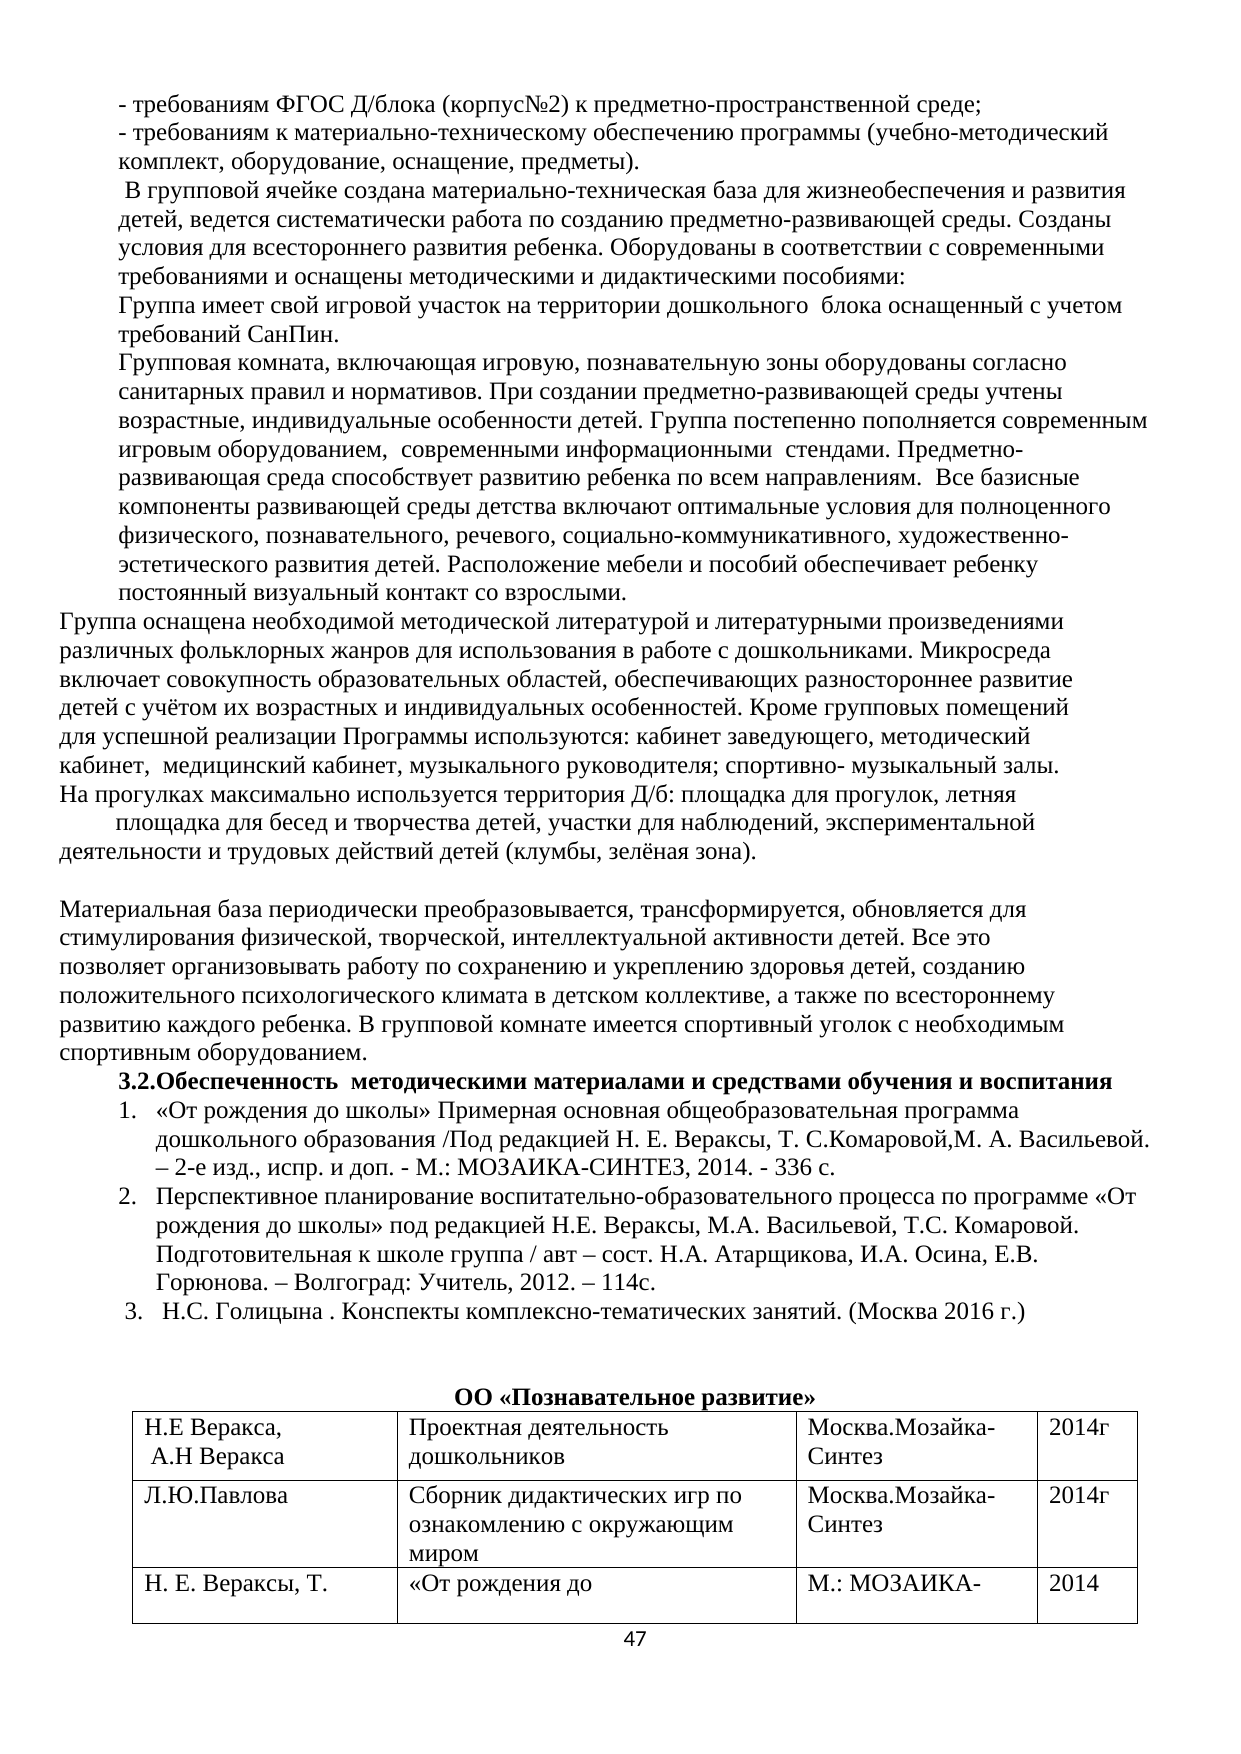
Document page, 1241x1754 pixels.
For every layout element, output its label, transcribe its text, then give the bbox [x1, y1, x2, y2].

text санитарных правил и нормативов. При создании предметно-развивающей среды учтены [59, 376, 1152, 405]
table_header Н.Е Веракса, А.Н Веракса [133, 1412, 397, 1479]
text возрастные, индивидуальные особенности детей. Группа постепенно пополняется современным [59, 405, 1152, 434]
text требований СанПин. [59, 319, 1152, 347]
text детей, ведется систематически работа по созданию предметно-развивающей среды. Созданы [59, 204, 1152, 232]
list Материальная база периодически преобразовывается, трансформируется, обновляется для [59, 894, 1152, 922]
text ОО «Познавательное развитие» [118, 1382, 1152, 1411]
table_header Москва.Мозайка-Синтез [797, 1412, 1037, 1479]
list включает совокупность образовательных областей, обеспечивающих разностороннее развитие [59, 664, 1152, 692]
text комплект, оборудование, оснащение, предметы). [59, 146, 1152, 175]
list кабинет, медицинский кабинет, музыкального руководителя; спортивно- музыкальный залы. [59, 750, 1152, 779]
text условия для всестороннего развития ребенка. Оборудованы в соответствии с современными [59, 232, 1152, 261]
list стимулирования физической, творческой, интеллектуальной активности детей. Все это [59, 922, 1152, 951]
table_cell Москва.Мозайка-Синтез [797, 1481, 1037, 1567]
text компоненты развивающей среды детства включают оптимальные условия для полноценного [59, 491, 1152, 520]
table_cell М.: МОЗАИКА-СИНТЕЗ. [797, 1568, 1037, 1623]
text развивающая среда способствует развитию ребенка по всем направлениям. Все базисные [59, 462, 1152, 491]
text - требованиям к материально-техническому обеспечению программы (учебно-методический [59, 117, 1152, 146]
text эстетического развития детей. Расположение мебели и пособий обеспечивает ребенку [59, 549, 1152, 577]
list деятельности и трудовых действий детей (клумбы, зелёная зона). [59, 836, 1152, 865]
table_cell Сборник дидактических игр по ознакомлению с окружающим миром [398, 1481, 796, 1567]
text постоянный визуальный контакт со взрослыми. [59, 577, 1152, 606]
table_cell Л.Ю.Павлова [133, 1481, 397, 1567]
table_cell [133, 1568, 397, 1623]
list положительного психологического климата в детском коллективе, а также по всестороннему [59, 980, 1152, 1009]
list детей с учётом их возрастных и индивидуальных особенностей. Кроме групповых помещений [59, 692, 1152, 721]
text физического, познавательного, речевого, социально-коммуникативного, художественно- [59, 520, 1152, 549]
text требованиями и оснащены методическими и дидактическими пособиями: [59, 261, 1152, 290]
list площадка для бесед и творчества детей, участки для наблюдений, экспериментальной [59, 807, 1152, 836]
list Перспективное планирование воспитательно-образовательного процесса по программе «От рождения до школы» под редакцией Н.Е. Вераксы, М.А. Васильевой, Т.С. Комаровой. Подготовительная к школе группа / авт – сост. Н.А. Атарщикова, И.А. Осина, Е.В. Горюнова. – Волгоград: Учитель, 2012. – 114с. [118, 1181, 1152, 1296]
text 3. Н.С. Голицына . Конспекты комплексно-тематических занятий. (Москва 2016 г.) [118, 1296, 1152, 1325]
list позволяет организовывать работу по сохранению и укреплению здоровья детей, созданию [59, 951, 1152, 980]
text 3.2.Обеспеченность методическими материалами и средствами обучения и воспитания [118, 1066, 1152, 1095]
list На прогулках максимально используется территория Д/б: площадка для прогулок, летняя [59, 779, 1152, 807]
list спортивным оборудованием. [59, 1037, 1152, 1066]
list Группа оснащена необходимой методической литературой и литературными произведениями [59, 606, 1152, 635]
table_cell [398, 1568, 796, 1623]
text Групповая комната, включающая игровую, познавательную зоны оборудованы согласно [59, 347, 1152, 376]
table_cell 2014г [1038, 1481, 1137, 1567]
text В групповой ячейке создана материально-техническая база для жизнеобеспечения и развития [59, 175, 1152, 204]
text - требованиям ФГОС Д/блока (корпус№2) к предметно-пространственной среде; [59, 89, 1152, 117]
text Группа имеет свой игровой участок на территории дошкольного блока оснащенный с учетом [59, 290, 1152, 319]
list для успешной реализации Программы используются: кабинет заведующего, методический [59, 721, 1152, 750]
list различных фольклорных жанров для использования в работе с дошкольниками. Микросреда [59, 635, 1152, 664]
table_header 2014г [1038, 1412, 1137, 1479]
table_cell 2014 [1038, 1568, 1137, 1623]
table_header Проектная деятельность дошкольников [398, 1412, 796, 1479]
list «От рождения до школы» Примерная основная общеобразовательная программа дошкольного образования /Под редакцией Н. Е. Вераксы, Т. С.Комаровой,М. А. Васильевой. – 2-е изд., испр. и доп. - М.: МОЗАИКА-СИНТЕЗ, 2014. - 336 с. [118, 1095, 1152, 1181]
list развитию каждого ребенка. В групповой комнате имеется спортивный уголок с необходимым [59, 1009, 1152, 1037]
text игровым оборудованием, современными информационными стендами. Предметно- [59, 434, 1152, 462]
